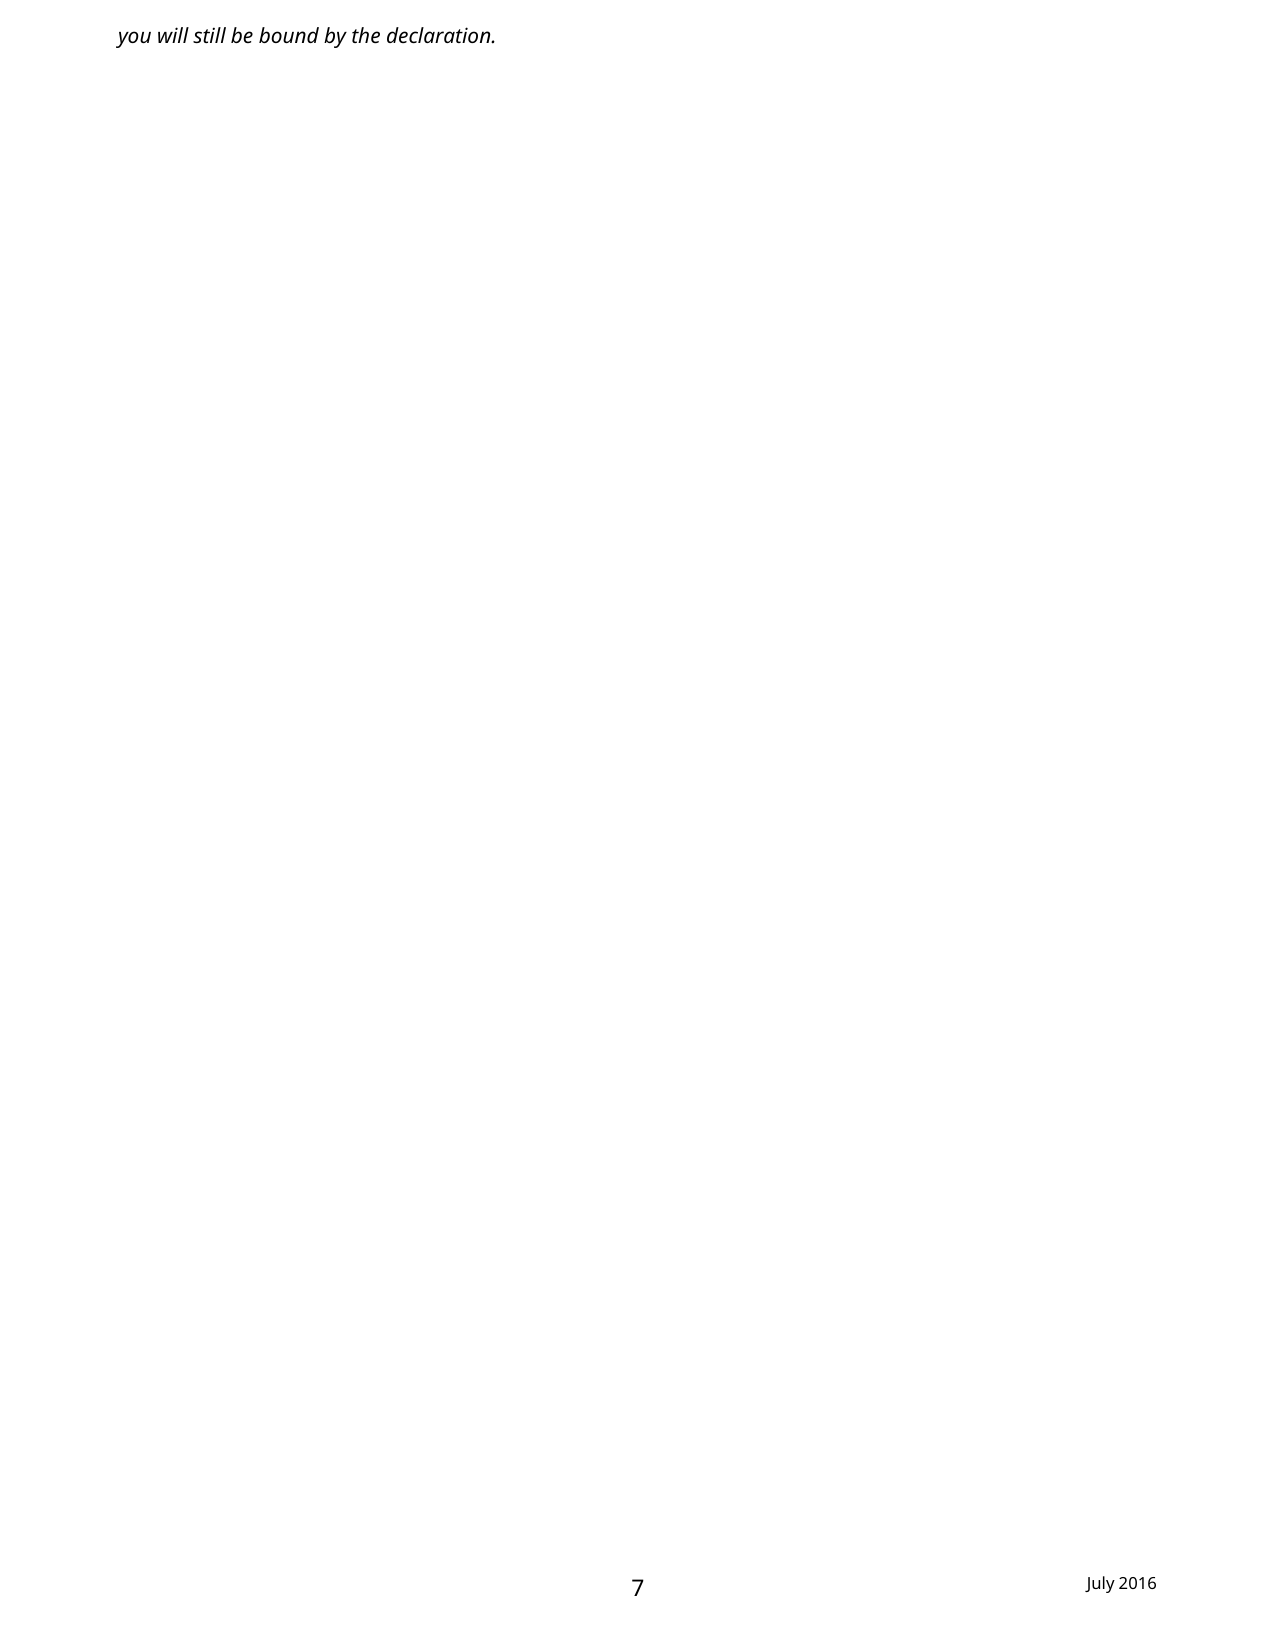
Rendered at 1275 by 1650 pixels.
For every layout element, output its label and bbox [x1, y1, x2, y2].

text [118, 21, 1154, 49]
